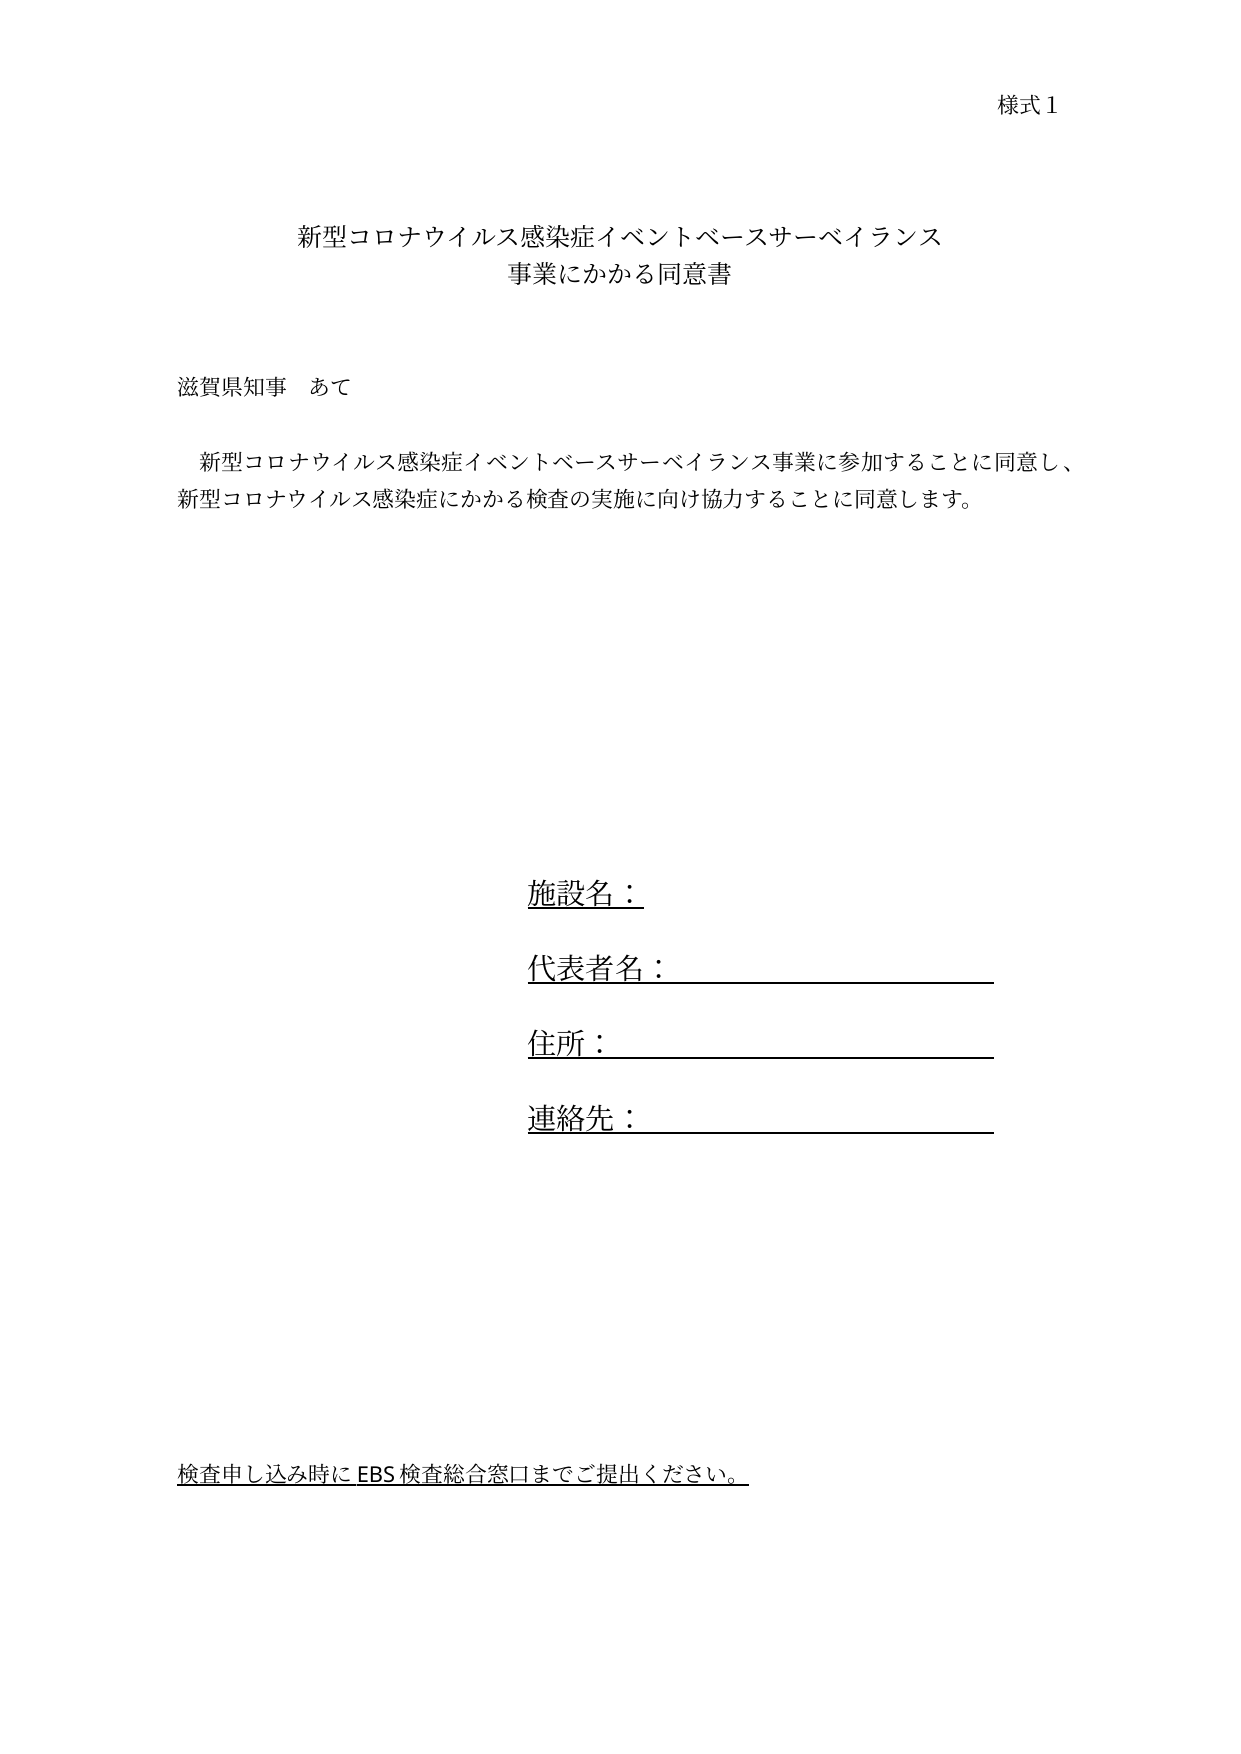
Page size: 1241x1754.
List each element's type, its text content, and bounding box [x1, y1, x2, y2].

text 連絡先： [440, 1079, 1063, 1154]
text 事業にかかる同意書 [177, 254, 1063, 292]
text 代表者名： [440, 929, 1063, 1004]
text 施設名： [177, 854, 976, 929]
text 新型コロナウイルス感染症イベントベースサーベイランス [177, 217, 1063, 254]
text 新型コロナウイルス感染症イベントベースサーベイランス事業に参加することに同意し、新型コロナウイルス感染症にかかる検査の実施に向け協力することに同意します。 [177, 442, 1063, 517]
text 住所： [440, 1004, 1063, 1079]
text 検査申し込み時にEBS検査総合窓口までご提出ください。 [177, 1454, 1063, 1492]
text 滋賀県知事 あて [177, 367, 1063, 404]
